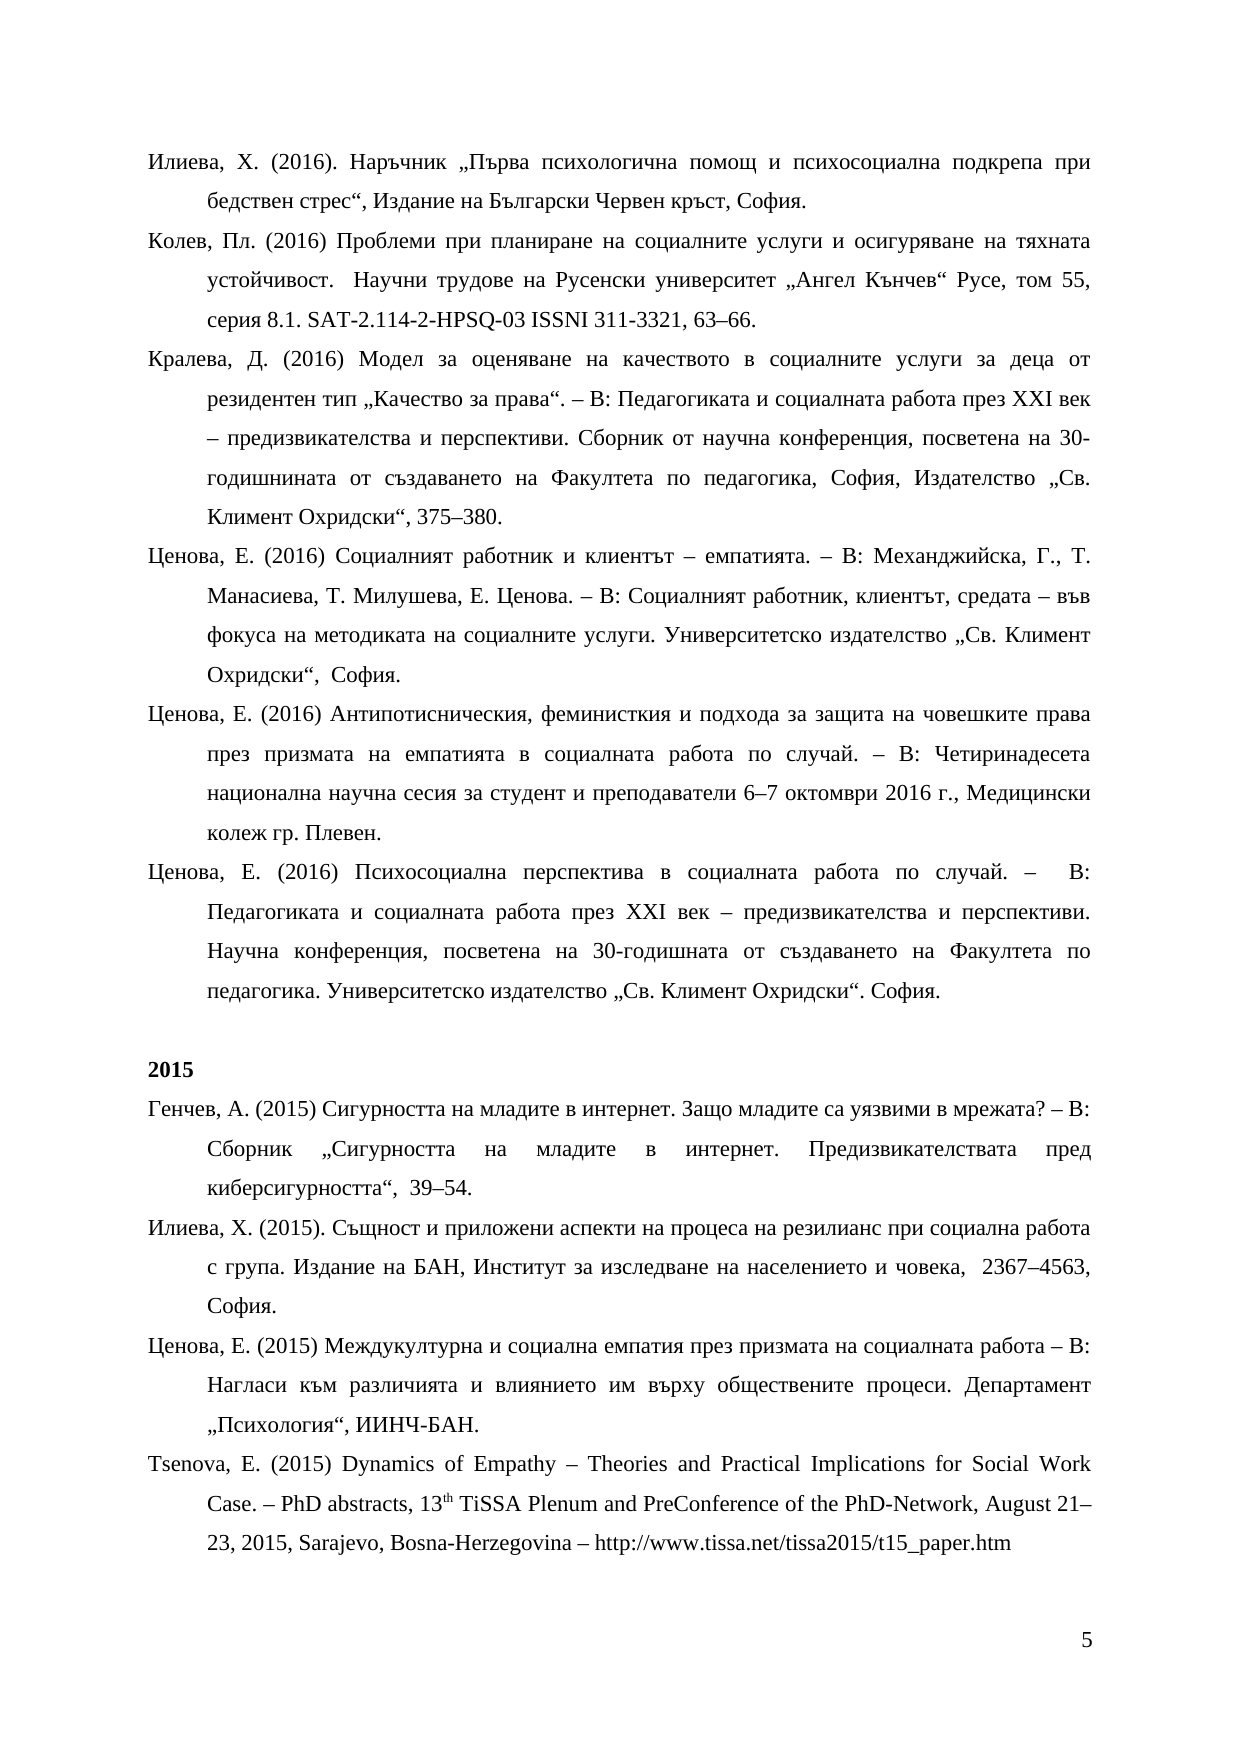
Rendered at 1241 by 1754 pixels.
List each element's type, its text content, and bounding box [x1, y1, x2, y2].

text Генчев, А. (2015) Сигурността на младите в интернет. Защо младите са уязвими в мрежата? – В: Сборник „Сигурността на младите в интернет. Предизвикателствата пред киберсигурността“, 39–54. [148, 1095, 1092, 1201]
text Ценова, Е. (2016) Психосоциална перспектива в социалната работа по случай. – В: Педагогиката и социалната работа през XXI век – предизвикателства и перспективи. Научна конференция, посветена на 30-годишната от създаването на Факултета по педагогика. Университетско издателство „Св. Климент Охридски“. София. [148, 858, 1092, 1003]
text Кралева, Д. (2016) Модел за оценяване на качеството в социалните услуги за деца от резидентен тип „Качество за права“. – В: Педагогиката и социалната работа през XXI век – предизвикателства и перспективи. Сборник от научна конференция, посветена на 30-годишнината от създаването на Факултета по педагогика, София, Издателство „Св. Климент Охридски“, 375–380. [148, 345, 1092, 529]
text Ценова, Е. (2016) Социалният работник и клиентът – емпатията. – В: Механджийска, Г., Т. Манасиева, Т. Милушева, Е. Ценова. – В: Социалният работник, клиентът, средата – във фокуса на методиката на социалните услуги. Университетско издателство „Св. Климент Охридски“, София. [148, 542, 1092, 687]
text Илиева, Х. (2016). Наръчник „Първа психологична помощ и психосоциална подкрепа при бедствен стрес“, Издание на Български Червен кръст, София. [148, 148, 1092, 213]
text Tsenova, E. (2015) Dynamics of Empathy – Theories and Practical Implications for Social Work Case. – PhD abstracts, 13th TiSSA Plenum and PreConference of the PhD-Network, August 21–23, 2015, Sarajevo, Bosna-Herzegovina – http://www.tissa.net/tissa2015/t15_paper.htm [148, 1451, 1092, 1556]
text Ценова, Е. (2015) Междукултурна и социална емпатия през призмата на социалната работа – В: Нагласи към различията и влиянието им върху обществените процеси. Департамент „Психология“, ИИНЧ-БАН. [148, 1332, 1092, 1437]
text Ценова, Е. (2016) Антипотисническия, феминисткия и подхода за защита на човешките права през призмата на емпатията в социалната работа по случай. – В: Четиринадесета национална научна сесия за студент и преподаватели 6–7 октомври 2016 г., Медицински колеж гр. Плевен. [148, 700, 1092, 845]
text 2015 [148, 1056, 1092, 1082]
text Илиева, Х. (2015). Същност и приложени аспекти на процеса на резилианс при социална работа с група. Издание на БАН, Институт за изследване на населението и човека, 2367–4563, София. [148, 1214, 1092, 1319]
text Колев, Пл. (2016) Проблеми при планиране на социалните услуги и осигуряване на тяхната устойчивост. Научни трудове на Русенски университет „Ангел Кънчев“ Русе, том 55, серия 8.1. SAT-2.114-2-HPSQ-03 ISSNI 311-3321, 63–66. [148, 227, 1092, 332]
